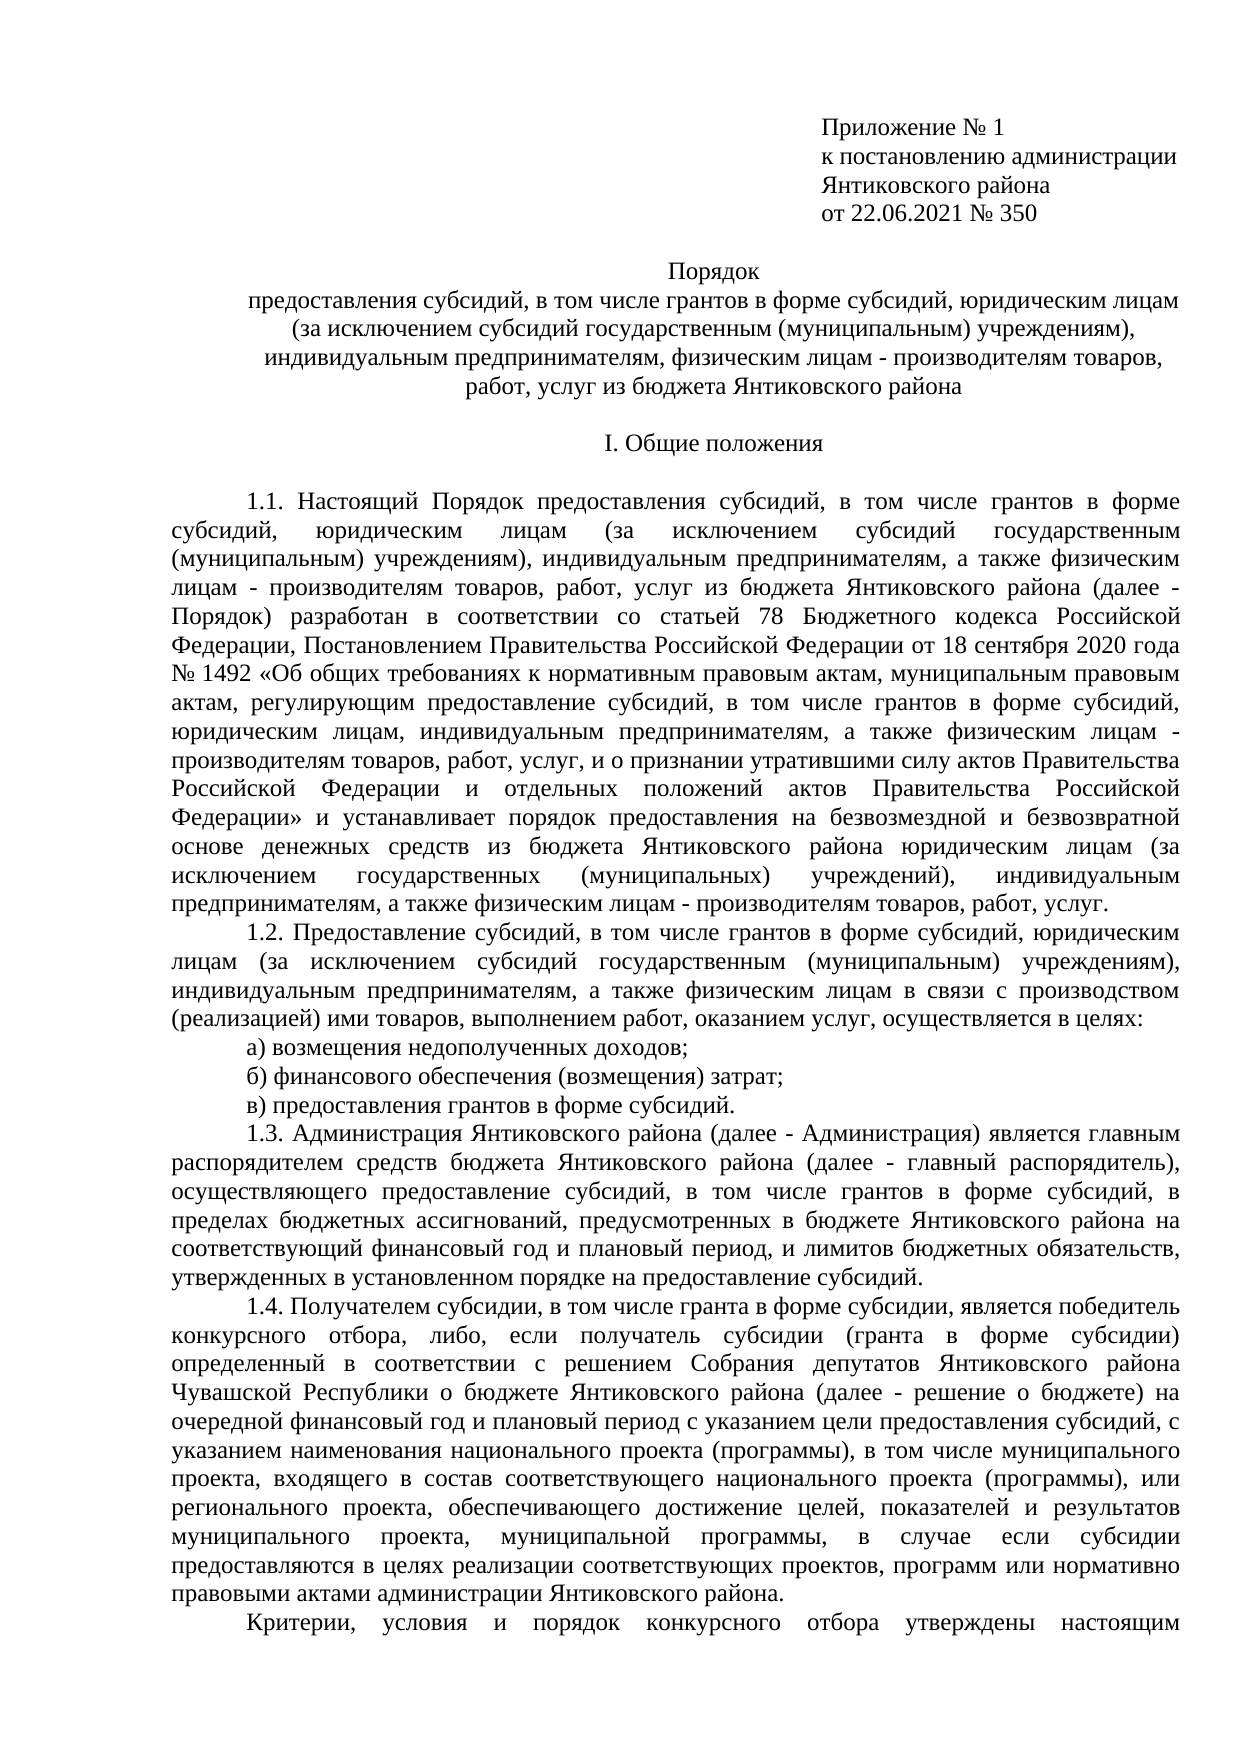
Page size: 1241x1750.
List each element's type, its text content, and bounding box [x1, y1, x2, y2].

text I. Общие положения [246, 428, 1181, 457]
text Порядок предоставления субсидий, в том числе грантов в форме субсидий, юридическим лицам (за исключением субсидий государственным (муниципальным) учреждениям), индивидуальным предпринимателям, физическим лицам - производителям товаров, работ, услуг из бюджета Янтиковского района [246, 256, 1181, 400]
text в) предоставления грантов в форме субсидий. [171, 1090, 1181, 1118]
text а) возмещения недополученных доходов; [171, 1032, 1181, 1061]
text 1.4. Получателем субсидии, в том числе гранта в форме субсидии, является победитель конкурсного отбора, либо, если получатель субсидии (гранта в форме субсидии) определенный в соответствии с решением Собрания депутатов Янтиковского района Чувашской Республики о бюджете Янтиковского района (далее - решение о бюджете) на очередной финансовый год и плановый период с указанием цели предоставления субсидий, с указанием наименования национального проекта (программы), в том числе муниципального проекта, входящего в состав соответствующего национального проекта (программы), или регионального проекта, обеспечивающего достижение целей, показателей и результатов муниципального проекта, муниципальной программы, в случае если субсидии предоставляются в целях реализации соответствующих проектов, программ или нормативно правовыми актами администрации Янтиковского района. [171, 1291, 1181, 1607]
text к постановлению администрации [821, 141, 1181, 170]
text 1.2. Предоставление субсидий, в том числе грантов в форме субсидий, юридическим лицам (за исключением субсидий государственным (муниципальным) учреждениям), индивидуальным предпринимателям, а также физическим лицам в связи с производством (реализацией) ими товаров, выполнением работ, оказанием услуг, осуществляется в целях: [171, 917, 1181, 1032]
text Приложение № 1 [821, 112, 1181, 141]
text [171, 1607, 1181, 1636]
text Янтиковского района [821, 170, 1181, 198]
text 1.1. Настоящий Порядок предоставления субсидий, в том числе грантов в форме субсидий, юридическим лицам (за исключением субсидий государственным (муниципальным) учреждениям), индивидуальным предпринимателям, а также физическим лицам - производителям товаров, работ, услуг из бюджета Янтиковского района (далее - Порядок) разработан в соответствии со статьей 78 Бюджетного кодекса Российской Федерации, Постановлением Правительства Российской Федерации от 18 сентября 2020 года № 1492 «Об общих требованиях к нормативным правовым актам, муниципальным правовым актам, регулирующим предоставление субсидий, в том числе грантов в форме субсидий, юридическим лицам, индивидуальным предпринимателям, а также физическим лицам - производителям товаров, работ, услуг, и о признании утратившими силу актов Правительства Российской Федерации и отдельных положений актов Правительства Российской Федерации» и устанавливает порядок предоставления на безвозмездной и безвозвратной основе денежных средств из бюджета Янтиковского района юридическим лицам (за исключением государственных (муниципальных) учреждений), индивидуальным предпринимателям, а также физическим лицам - производителям товаров, работ, услуг. [171, 486, 1181, 917]
text 1.3. Администрация Янтиковского района (далее - Администрация) является главным распорядителем средств бюджета Янтиковского района (далее - главный распорядитель), осуществляющего предоставление субсидий, в том числе грантов в форме субсидий, в пределах бюджетных ассигнований, предусмотренных в бюджете Янтиковского района на соответствующий финансовый год и плановый период, и лимитов бюджетных обязательств, утвержденных в установленном порядке на предоставление субсидий. [171, 1118, 1181, 1291]
text б) финансового обеспечения (возмещения) затрат; [171, 1061, 1181, 1090]
text от 22.06.2021 № 350 [821, 198, 1181, 227]
